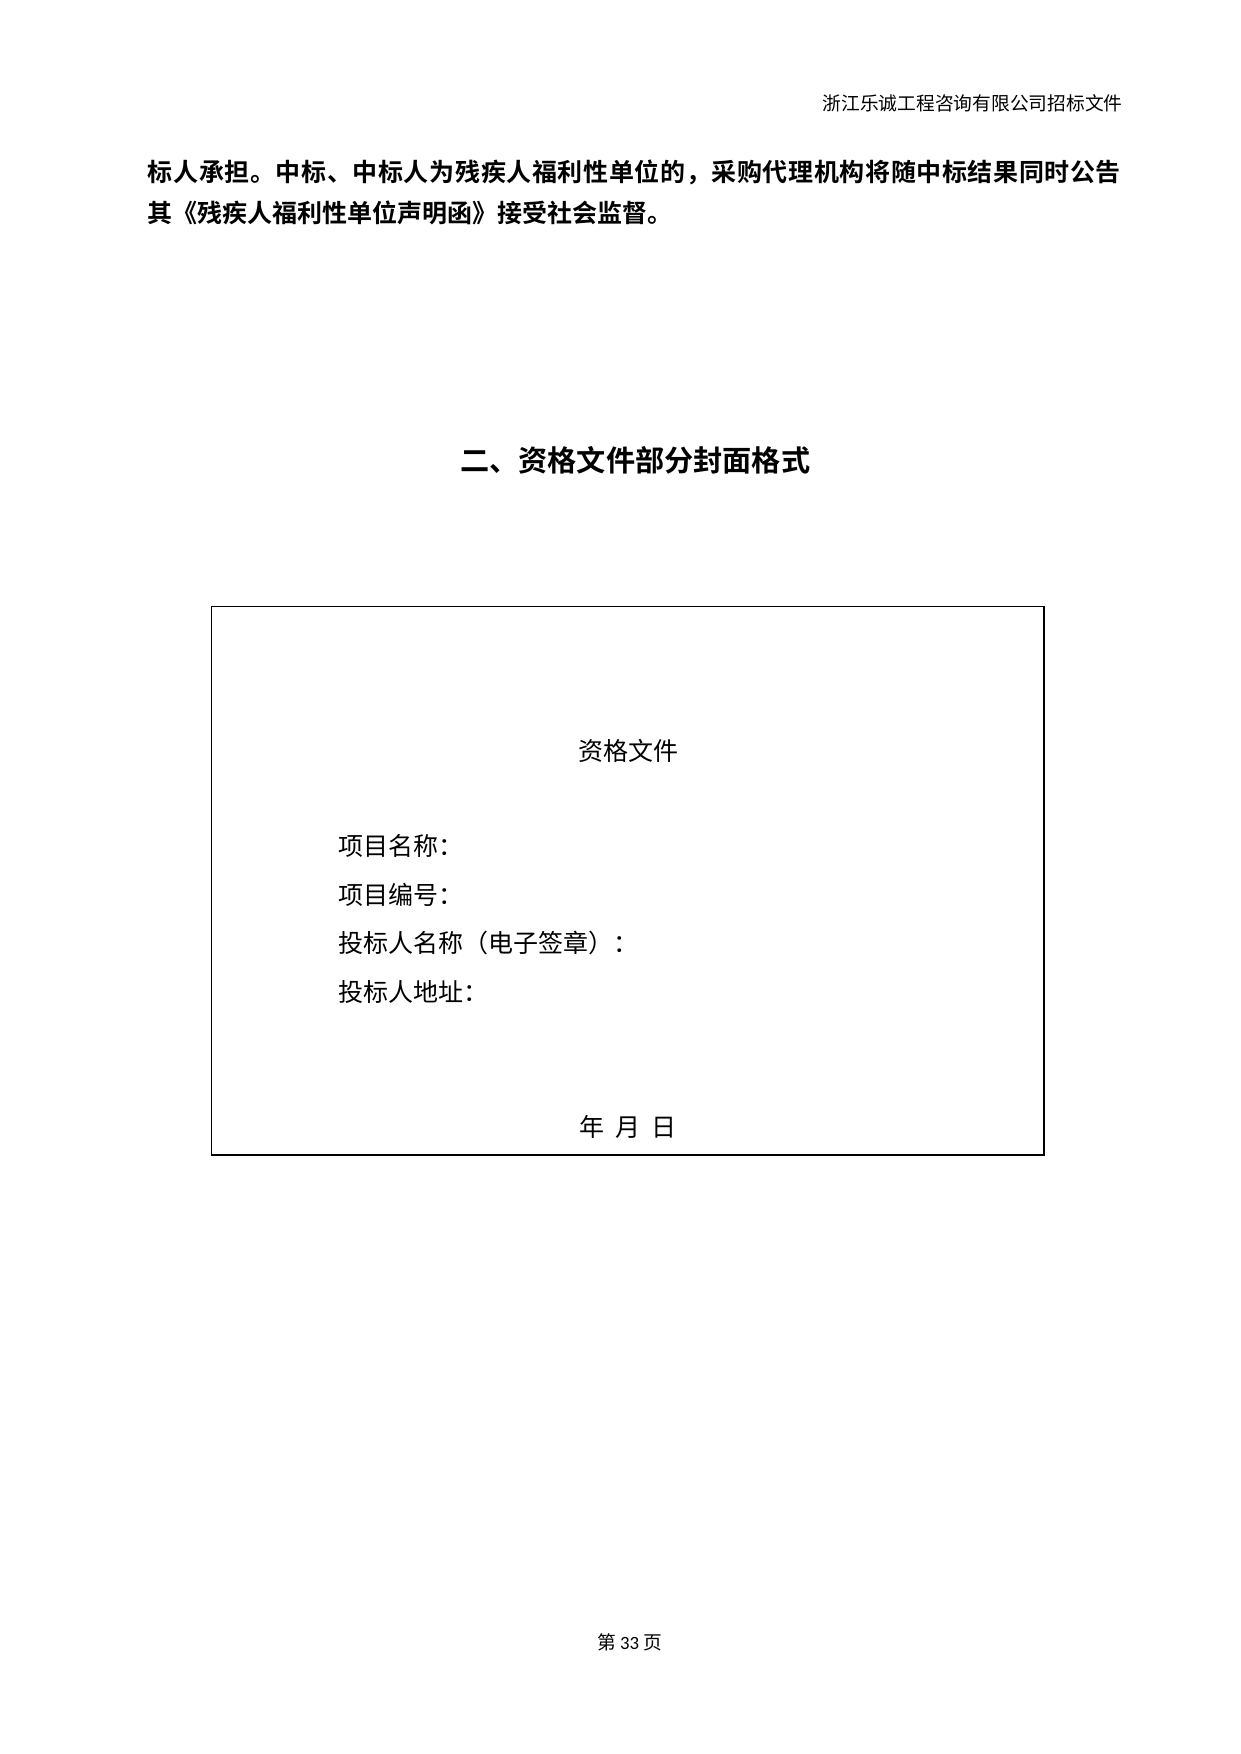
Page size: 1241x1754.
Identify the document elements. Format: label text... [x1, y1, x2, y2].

text 二、资格文件部分封面格式 [148, 438, 1122, 480]
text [148, 148, 1122, 231]
